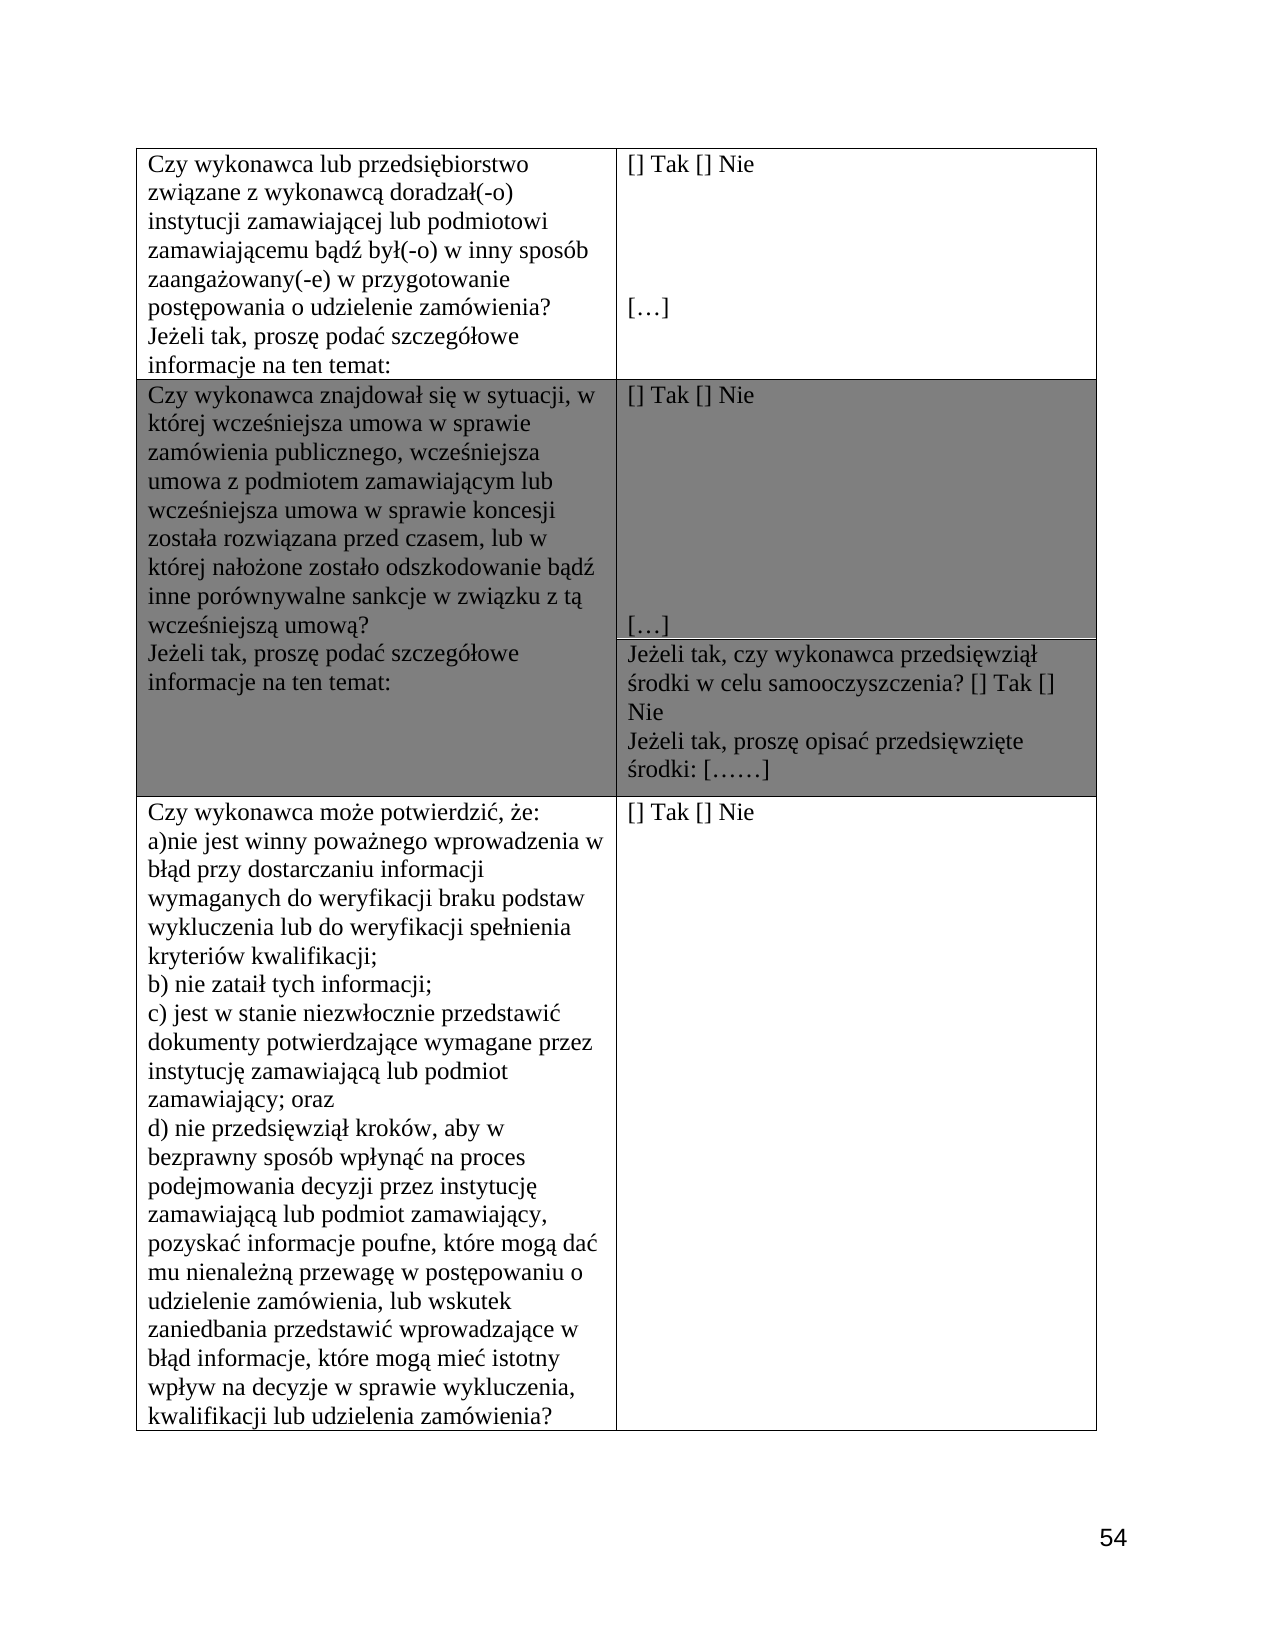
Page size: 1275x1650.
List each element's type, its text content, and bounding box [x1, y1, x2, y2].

table_cell [] Tak [] Nie […] [617, 149, 1096, 379]
table_cell [] Tak [] Nie [617, 797, 1096, 1429]
table_cell Czy wykonawca znajdował się w sytuacji, w której wcześniejsza umowa w sprawie zamówienia publicznego, wcześniejsza umowa z podmiotem zamawiającym lub wcześniejsza umowa w sprawie koncesji została rozwiązana przed czasem, lub w której nałożone zostało odszkodowanie bądź inne porównywalne sankcje w związku z tą wcześniejszą umową? Jeżeli tak, proszę podać szczegółowe informacje na ten temat: [137, 380, 616, 796]
table_cell Czy wykonawca lub przedsiębiorstwo związane z wykonawcą doradzał(-o) instytucji zamawiającej lub podmiotowi zamawiającemu bądź był(-o) w inny sposób zaangażowany(-e) w przygotowanie postępowania o udzielenie zamówienia? Jeżeli tak, proszę podać szczegółowe informacje na ten temat: [137, 149, 616, 379]
table_cell Jeżeli tak, czy wykonawca przedsięwziął środki w celu samooczyszczenia? [] Tak [] Nie Jeżeli tak, proszę opisać przedsięwzięte środki: [……] [617, 640, 1096, 796]
table_cell [] Tak [] Nie […] [617, 380, 1096, 638]
table_cell Czy wykonawca może potwierdzić, że: a)nie jest winny poważnego wprowadzenia w błąd przy dostarczaniu informacji wymaganych do weryfikacji braku podstaw wykluczenia lub do weryfikacji spełnienia kryteriów kwalifikacji; b) nie zataił tych informacji; c) jest w stanie niezwłocznie przedstawić dokumenty potwierdzające wymagane przez instytucję zamawiającą lub podmiot zamawiający; oraz d) nie przedsięwziął kroków, aby w bezprawny sposób wpłynąć na proces podejmowania decyzji przez instytucję zamawiającą lub podmiot zamawiający, pozyskać informacje poufne, które mogą dać mu nienależną przewagę w postępowaniu o udzielenie zamówienia, lub wskutek zaniedbania przedstawić wprowadzające w błąd informacje, które mogą mieć istotny wpływ na decyzje w sprawie wykluczenia, kwalifikacji lub udzielenia zamówienia? [137, 797, 616, 1429]
